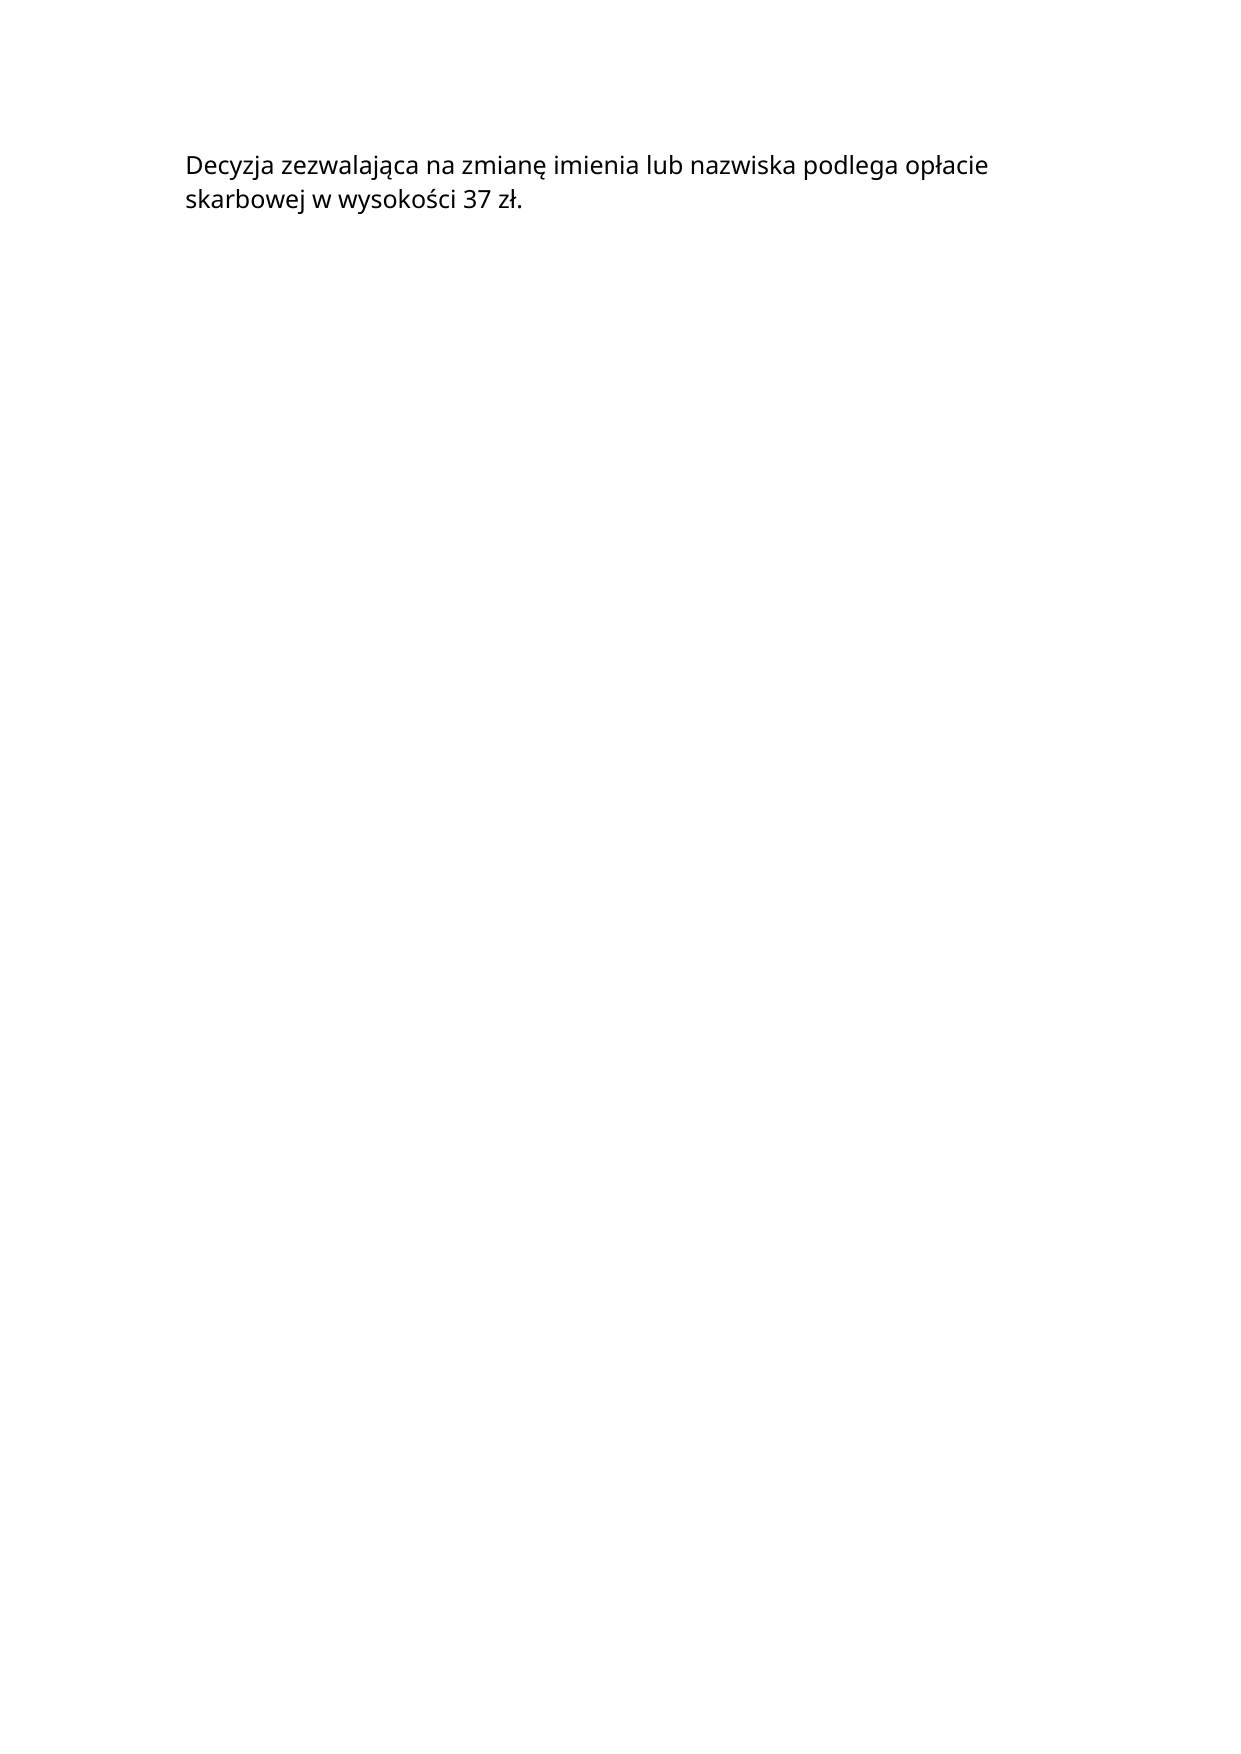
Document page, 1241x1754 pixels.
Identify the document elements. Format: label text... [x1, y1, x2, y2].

text Decyzja zezwalająca na zmianę imienia lub nazwiska podlega opłacie skarbowej w wysokości 37 zł. [185, 148, 1093, 216]
